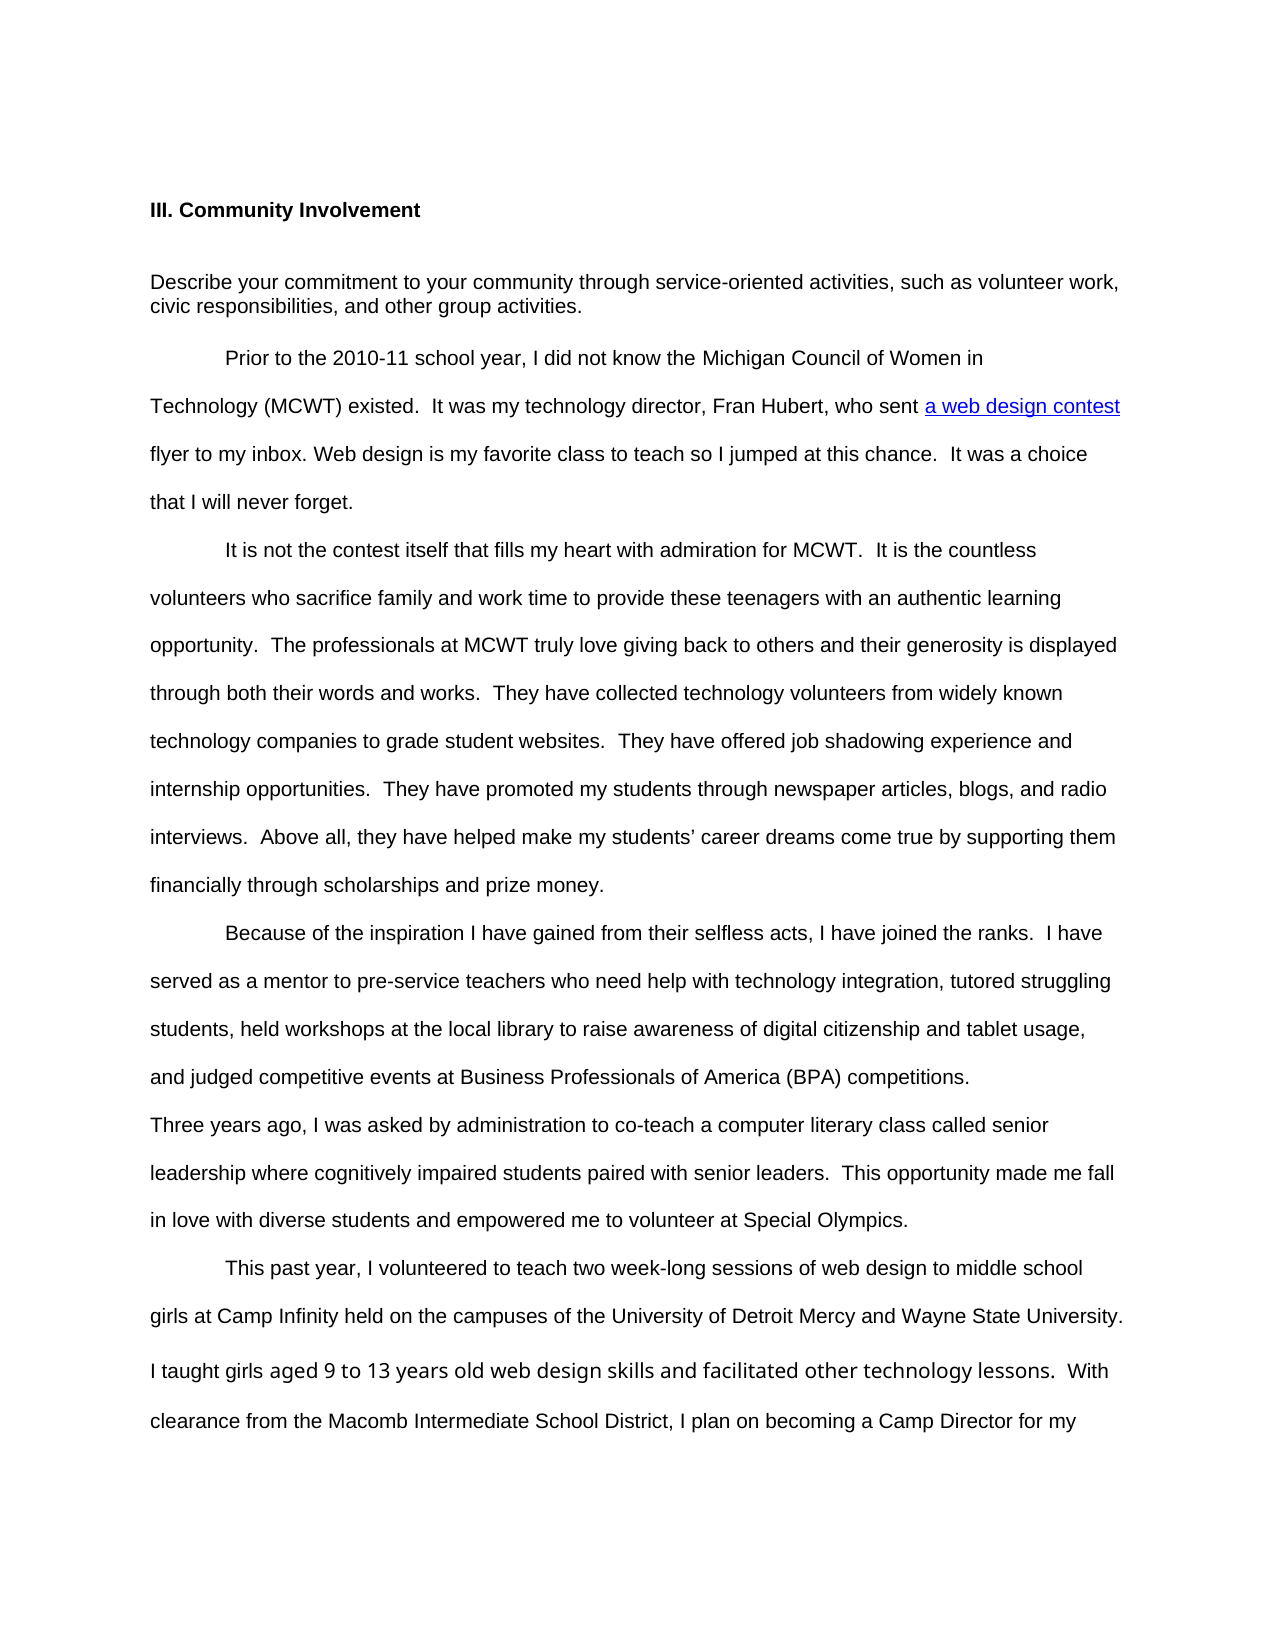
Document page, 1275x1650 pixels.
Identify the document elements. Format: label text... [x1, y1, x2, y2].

text Because of the inspiration I have gained from their selfless acts, I have joined the ranks. I have served as a mentor to pre-service teachers who need help with technology integration, tutored struggling students, held workshops at the local library to raise awareness of digital citizenship and tablet usage, and judged competitive events at Business Professionals of America (BPA) competitions. [150, 921, 1125, 1088]
text Three years ago, I was asked by administration to co-teach a computer literary class called senior leadership where cognitively impaired students paired with senior leaders. This opportunity made me fall in love with diverse students and empowered me to volunteer at Special Olympics. [150, 1112, 1125, 1232]
text Describe your commitment to your community through service-oriented activities, such as volunteer work, civic responsibilities, and other group activities. [150, 270, 1125, 318]
text III. Community Involvement [150, 198, 1125, 222]
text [150, 1256, 1125, 1433]
text Prior to the 2010-11 school year, I did not know the Michigan Council of Women in Technology (MCWT) existed. It was my technology director, Fran Hubert, who sent a web design contest flyer to my inbox. Web design is my favorite class to teach so I jumped at this chance. It was a choice that I will never forget. [150, 346, 1125, 513]
text It is not the contest itself that fills my heart with admiration for MCWT. It is the countless volunteers who sacrifice family and work time to provide these teenagers with an authentic learning opportunity. The professionals at MCWT truly love giving back to others and their generosity is displayed through both their words and works. They have collected technology volunteers from widely known technology companies to grade student websites. They have offered job shadowing experience and internship opportunities. They have promoted my students through newspaper articles, blogs, and radio interviews. Above all, they have helped make my students’ career dreams come true by supporting them financially through scholarships and prize money. [150, 537, 1125, 897]
